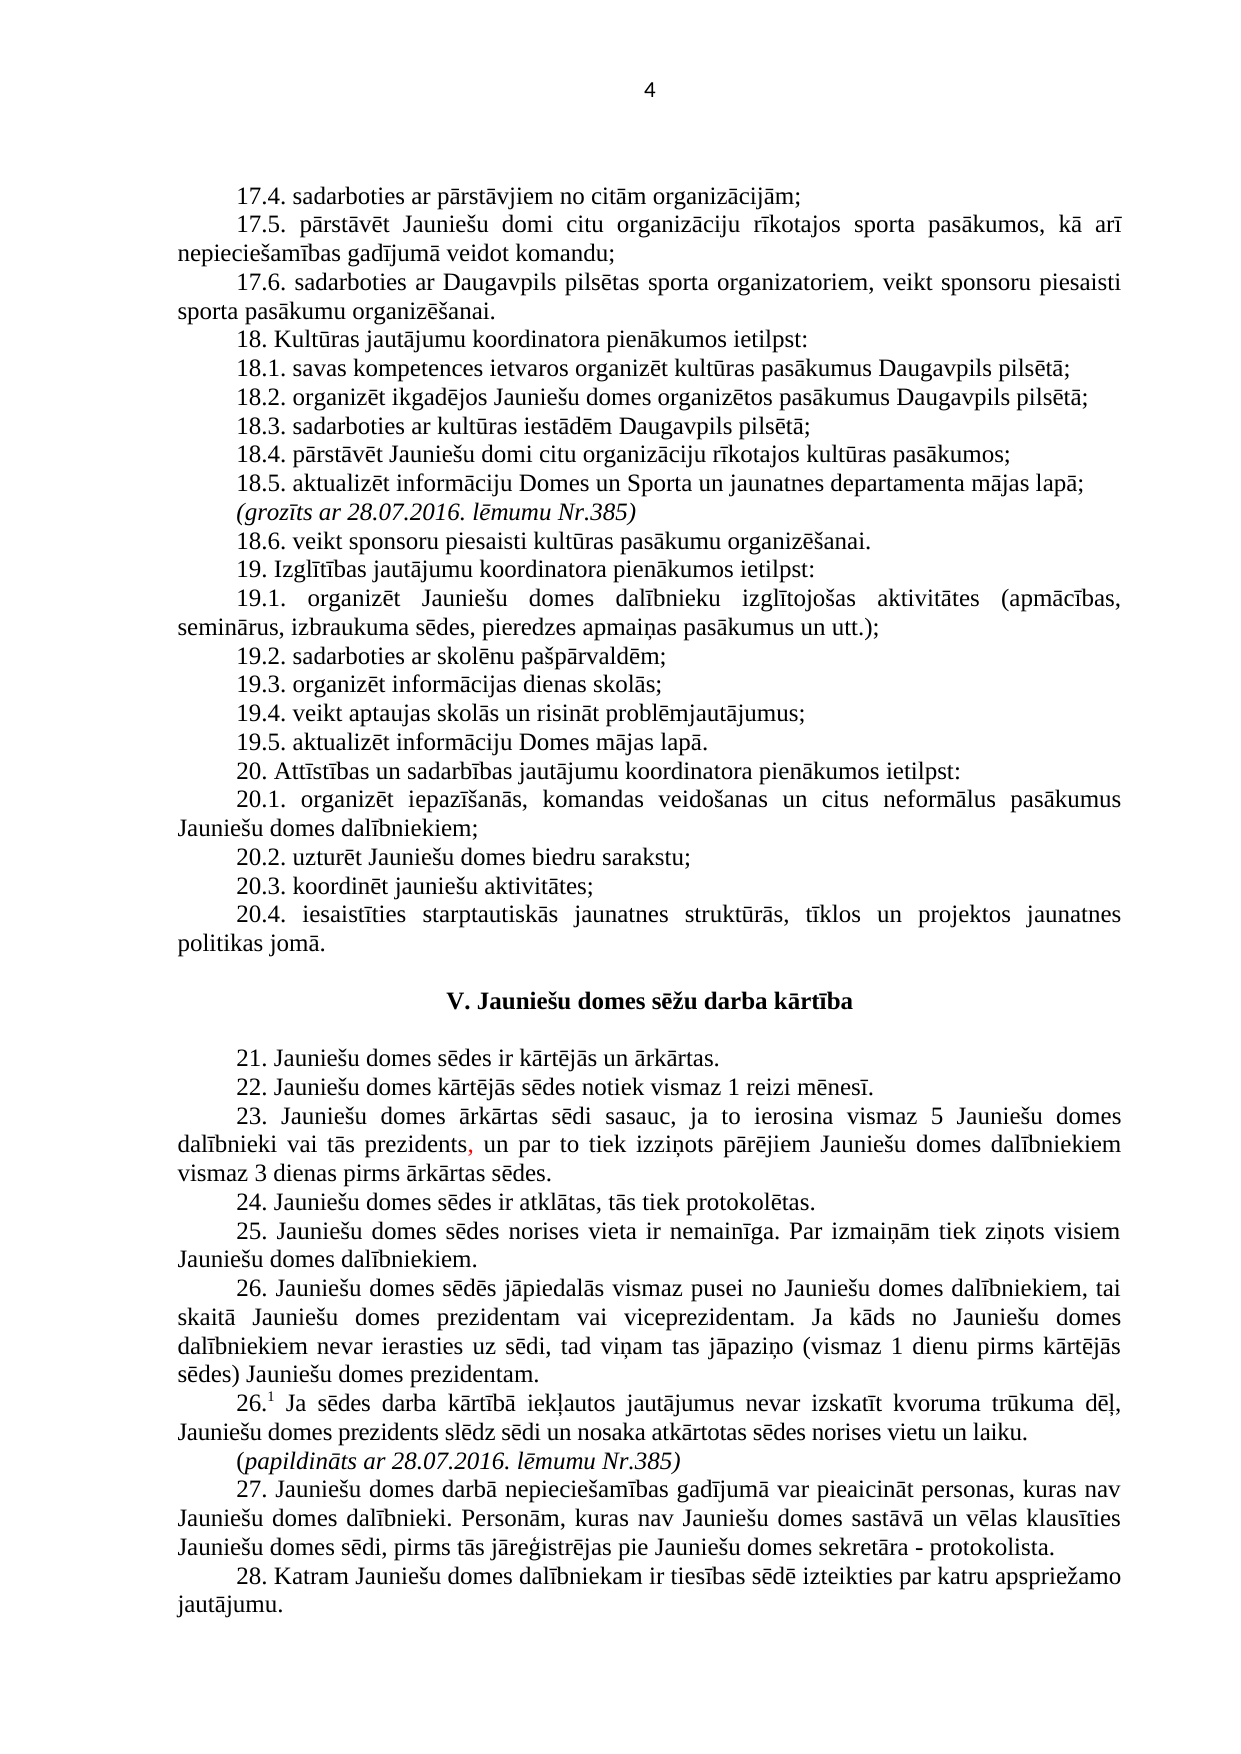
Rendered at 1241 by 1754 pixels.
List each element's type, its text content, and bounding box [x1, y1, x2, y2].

text 19.1. organizēt Jauniešu domes dalībnieku izglītojošas aktivitātes (apmācības, seminārus, izbraukuma sēdes, pieredzes apmaiņas pasākumus un utt.); [177, 583, 1122, 641]
text 19. Izglītības jautājumu koordinatora pienākumos ietilpst: [177, 554, 1122, 583]
text 19.5. aktualizēt informāciju Domes mājas lapā. [177, 727, 1122, 756]
text 26.1 Ja sēdes darba kārtībā iekļautos jautājumus nevar izskatīt kvoruma trūkuma dēļ, Jauniešu domes prezidents slēdz sēdi un nosaka atkārtotas sēdes norises vietu un laiku. [177, 1388, 1122, 1446]
text 17.6. sadarboties ar Daugavpils pilsētas sporta organizatoriem, veikt sponsoru piesaisti sporta pasākumu organizēšanai. [177, 267, 1122, 324]
text 18.3. sadarboties ar kultūras iestādēm Daugavpils pilsētā; [177, 411, 1122, 439]
text 20.4. iesaistīties starptautiskās jaunatnes struktūrās, tīklos un projektos jaunatnes politikas jomā. [177, 899, 1122, 957]
text 28. Katram Jauniešu domes dalībniekam ir tiesības sēdē izteikties par katru apspriežamo jautājumu. [177, 1561, 1122, 1618]
text 22. Jauniešu domes kārtējās sēdes notiek vismaz 1 reizi mēnesī. [177, 1072, 1122, 1101]
text 18. Kultūras jautājumu koordinatora pienākumos ietilpst: [177, 324, 1122, 353]
text 24. Jauniešu domes sēdes ir atklātas, tās tiek protokolētas. [177, 1187, 1122, 1216]
text 18.1. savas kompetences ietvaros organizēt kultūras pasākumus Daugavpils pilsētā; [177, 353, 1122, 382]
text 20.3. koordinēt jauniešu aktivitātes; [177, 871, 1122, 899]
text 21. Jauniešu domes sēdes ir kārtējās un ārkārtas. [177, 1043, 1122, 1072]
text 18.2. organizēt ikgadējos Jauniešu domes organizētos pasākumus Daugavpils pilsētā; [177, 382, 1122, 411]
text 19.2. sadarboties ar skolēnu pašpārvaldēm; [177, 641, 1122, 669]
text 19.4. veikt aptaujas skolās un risināt problēmjautājumus; [177, 698, 1122, 727]
text (papildināts ar 28.07.2016. lēmumu Nr.385) [177, 1446, 1122, 1474]
text 27. Jauniešu domes darbā nepieciešamības gadījumā var pieaicināt personas, kuras nav Jauniešu domes dalībnieki. Personām, kuras nav Jauniešu domes sastāvā un vēlas klausīties Jauniešu domes sēdi, pirms tās jāreģistrējas pie Jauniešu domes sekretāra - protokolista. [177, 1474, 1122, 1561]
text 19.3. organizēt informācijas dienas skolās; [177, 669, 1122, 698]
text 20. Attīstības un sadarbības jautājumu koordinatora pienākumos ietilpst: [177, 756, 1122, 784]
text 26. Jauniešu domes sēdēs jāpiedalās vismaz pusei no Jauniešu domes dalībniekiem, tai skaitā Jauniešu domes prezidentam vai viceprezidentam. Ja kāds no Jauniešu domes dalībniekiem nevar ierasties uz sēdi, tad viņam tas jāpaziņo (vismaz 1 dienu pirms kārtējās sēdes) Jauniešu domes prezidentam. [177, 1273, 1122, 1388]
text 17.5. pārstāvēt Jauniešu domi citu organizāciju rīkotajos sporta pasākumos, kā arī nepieciešamības gadījumā veidot komandu; [177, 209, 1122, 267]
text 18.5. aktualizēt informāciju Domes un Sporta un jaunatnes departamenta mājas lapā; [177, 468, 1122, 497]
text 17.4. sadarboties ar pārstāvjiem no citām organizācijām; [177, 181, 1122, 209]
text (grozīts ar 28.07.2016. lēmumu Nr.385) [177, 497, 1122, 526]
text 23. Jauniešu domes ārkārtas sēdi sasauc, ja to ierosina vismaz 5 Jauniešu domes dalībnieki vai tās prezidents, un par to tiek izziņots pārējiem Jauniešu domes dalībniekiem vismaz 3 dienas pirms ārkārtas sēdes. [177, 1101, 1122, 1187]
text 18.4. pārstāvēt Jauniešu domi citu organizāciju rīkotajos kultūras pasākumos; [177, 439, 1122, 468]
text 25. Jauniešu domes sēdes norises vieta ir nemainīga. Par izmaiņām tiek ziņots visiem Jauniešu domes dalībniekiem. [177, 1216, 1122, 1273]
text 18.6. veikt sponsoru piesaisti kultūras pasākumu organizēšanai. [177, 526, 1122, 554]
text V. Jauniešu domes sēžu darba kārtība [177, 986, 1122, 1014]
text 20.2. uzturēt Jauniešu domes biedru sarakstu; [177, 842, 1122, 871]
text 20.1. organizēt iepazīšanās, komandas veidošanas un citus neformālus pasākumus Jauniešu domes dalībniekiem; [177, 784, 1122, 842]
